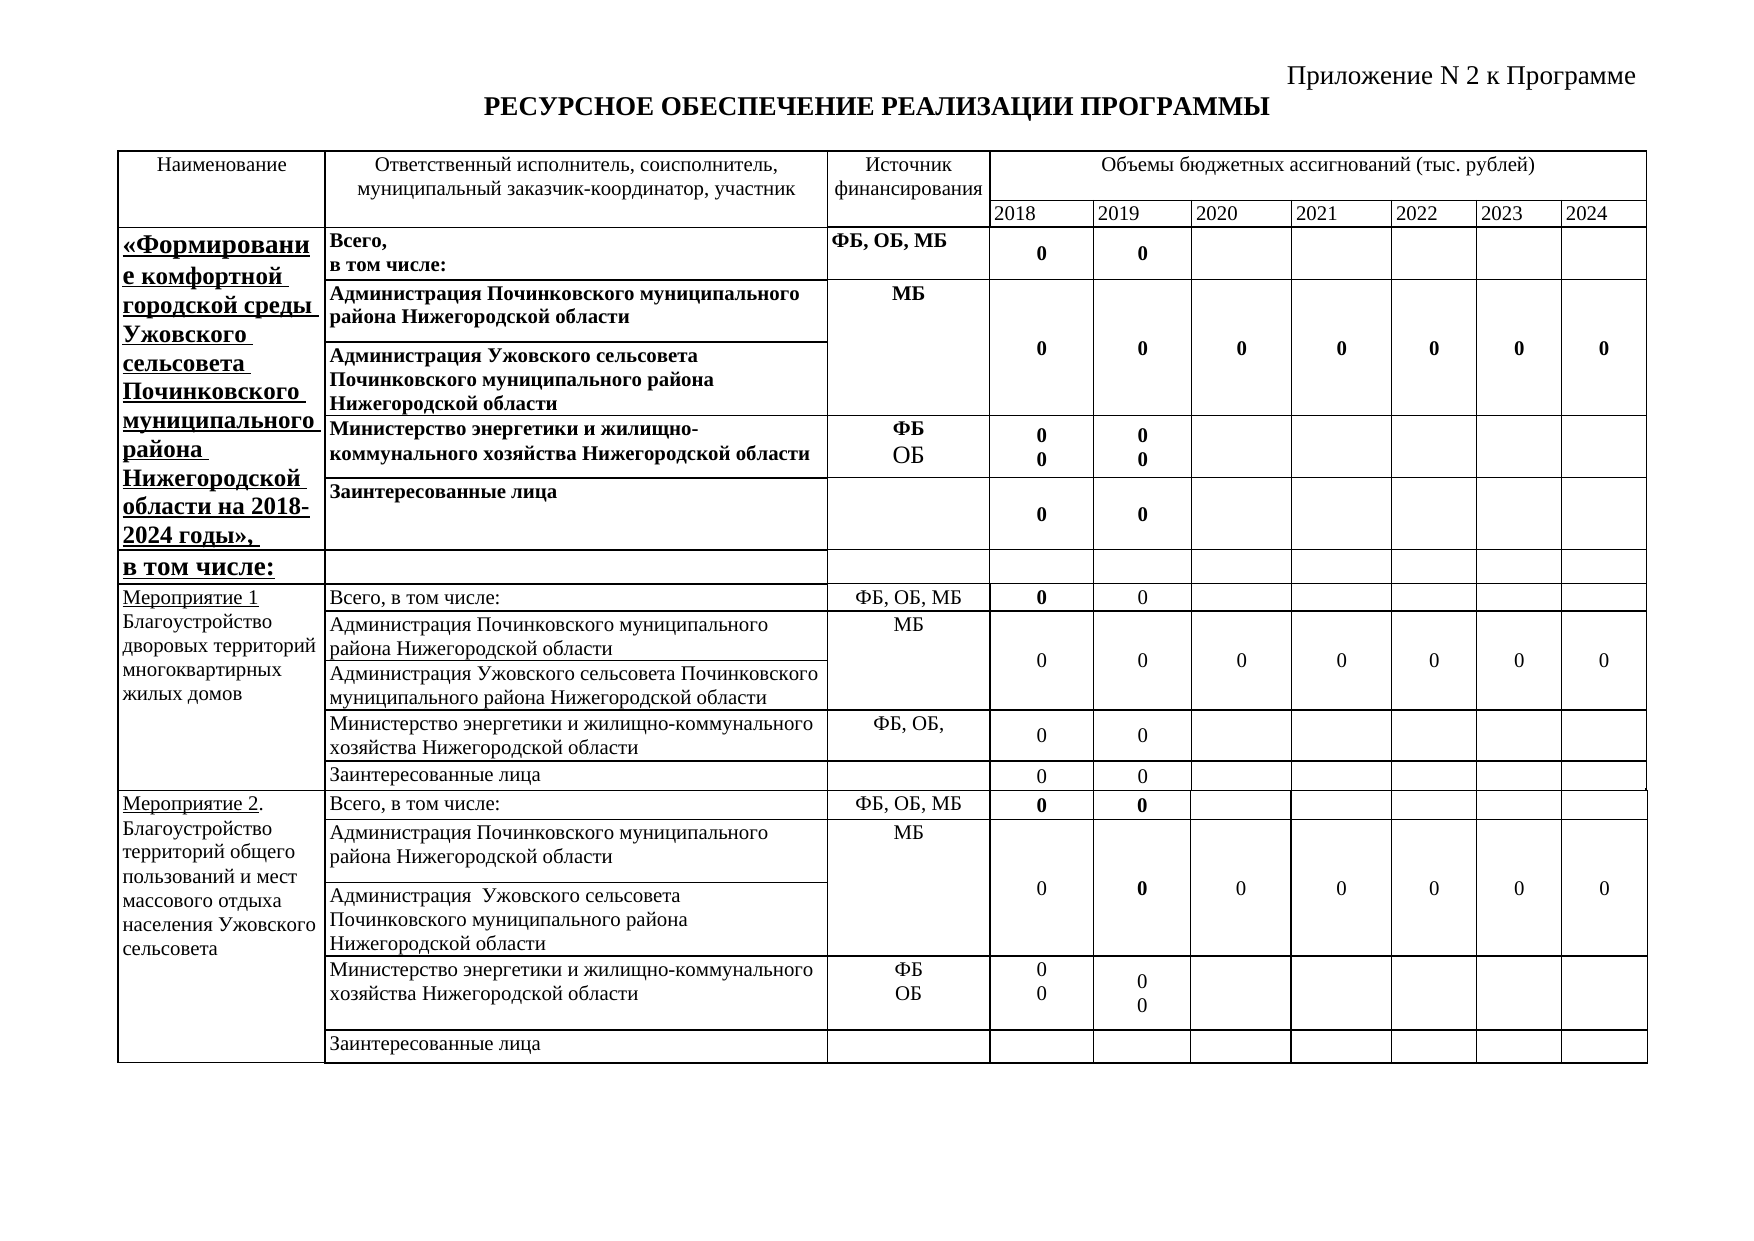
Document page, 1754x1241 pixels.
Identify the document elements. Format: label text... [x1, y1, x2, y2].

table_cell [1392, 762, 1476, 790]
table_cell [1477, 711, 1561, 760]
table_cell [1477, 550, 1561, 583]
table_cell 0 [1094, 791, 1190, 818]
table_cell [1192, 228, 1291, 279]
table_cell МБ [828, 612, 989, 709]
table_cell 2024 [1562, 201, 1646, 226]
table_cell [1192, 584, 1291, 610]
table_cell 0 [1292, 612, 1391, 709]
table_cell ФБ, ОБ, МБ [828, 584, 989, 610]
table_cell Заинтересованные лица [326, 762, 827, 790]
table_cell Мероприятие 2. Благоустройство территорий общего пользований и мест массового отдыха населения Ужовского сельсовета [119, 791, 324, 1062]
table_cell [1292, 762, 1391, 790]
table_cell Министерство энергетики и жилищно-коммунального хозяйства Нижегородской области [326, 416, 827, 477]
table_cell Администрация Ужовского сельсовета Починковского муниципального района Нижегородской области [326, 883, 827, 955]
table_cell [1477, 228, 1561, 279]
table_cell [1292, 550, 1391, 583]
table_cell [1562, 550, 1646, 583]
table_cell [1477, 416, 1561, 477]
table_cell «Формирование комфортной городской среды Ужовского сельсовета Починковского муниципального района Нижегородской области на 2018-2024 годы», [119, 228, 324, 549]
table_cell 0 [1192, 612, 1291, 709]
table_cell 0 [1477, 612, 1561, 709]
table_cell в том числе: [119, 551, 324, 583]
table_cell Всего, в том числе: [326, 585, 827, 610]
table_cell [1562, 791, 1647, 818]
table_cell [1292, 711, 1391, 760]
table_cell [1192, 762, 1291, 790]
table_cell [1562, 416, 1646, 477]
table_cell 0 [1094, 711, 1191, 760]
table_header Ответственный исполнитель, соисполнитель, муниципальный заказчик-координатор, участник [326, 152, 827, 226]
table_cell 2021 [1292, 201, 1391, 226]
table_cell [1192, 416, 1291, 477]
table_cell 0 [1477, 820, 1561, 955]
table_cell 0 [1094, 612, 1191, 709]
table_cell [1392, 416, 1476, 477]
table_cell Министерство энергетики и жилищно-коммунального хозяйства Нижегородской области [326, 957, 827, 1029]
table_cell [1392, 957, 1476, 1029]
table_cell [1094, 550, 1191, 583]
table_cell 0 0 [1094, 957, 1190, 1029]
table_cell [1191, 791, 1290, 818]
table_cell [1477, 762, 1561, 790]
table_cell [1292, 791, 1391, 818]
table_cell [1392, 228, 1476, 279]
table_cell Администрация Ужовского сельсовета Починковского муниципального района Нижегородской области [326, 661, 827, 709]
table_cell [1477, 478, 1561, 549]
table_cell 0 [1191, 820, 1290, 955]
table_cell ФБ, ОБ, [828, 711, 989, 760]
table_cell 0 [1392, 820, 1476, 955]
table_cell 0 [991, 820, 1093, 955]
table_cell [1477, 791, 1561, 818]
table_cell 0 [1562, 612, 1646, 709]
table_cell 0 [1094, 228, 1191, 279]
table_cell [1191, 957, 1290, 1029]
table_cell 2018 [991, 201, 1093, 226]
table_cell 0 0 [991, 957, 1093, 1029]
table_cell [1392, 711, 1476, 760]
table_header Источник финансирования [828, 152, 989, 200]
table_cell 0 [991, 711, 1093, 760]
table_cell [1562, 1031, 1647, 1062]
table_cell 2020 [1192, 201, 1291, 226]
table_cell [1392, 478, 1476, 549]
table_cell [828, 200, 989, 226]
table_cell [1562, 711, 1646, 760]
table_cell [1191, 1031, 1290, 1062]
table_cell Мероприятие 1 Благоустройство дворовых территорий многоквартирных жилых домов [119, 585, 324, 790]
table_cell [1192, 550, 1291, 583]
table_cell [990, 550, 1093, 583]
table_cell ФБ, ОБ, МБ [828, 228, 989, 279]
table_cell [1562, 478, 1646, 549]
table_cell [1562, 584, 1646, 610]
table_cell [326, 551, 827, 583]
table_cell [1192, 711, 1291, 760]
table_cell [828, 762, 989, 790]
text Приложение N 2 к Программе [118, 59, 1636, 90]
table_header Наименование [119, 152, 324, 226]
table_cell 0 [1392, 612, 1476, 709]
table_cell 0 [990, 478, 1093, 549]
table_cell [1192, 478, 1291, 549]
table_cell 0 [1392, 280, 1476, 415]
table_cell [1292, 957, 1391, 1029]
table_cell Заинтересованные лица [326, 479, 827, 549]
table_cell ФБ, ОБ, МБ [828, 791, 989, 818]
table_cell [1292, 478, 1391, 549]
table_cell 0 0 [990, 416, 1093, 477]
table_cell 0 [1094, 820, 1190, 955]
table_cell [1477, 584, 1561, 610]
table_cell Администрация Починковского муниципального района Нижегородской области [326, 820, 827, 882]
table_cell Всего, в том числе: [326, 228, 827, 279]
table_cell 0 [1094, 478, 1191, 549]
table_cell 0 [1477, 280, 1561, 415]
table_header Объемы бюджетных ассигнований (тыс. рублей) [991, 152, 1646, 200]
table_cell [1292, 228, 1391, 279]
text РЕСУРСНОЕ ОБЕСПЕЧЕНИЕ РЕАЛИЗАЦИИ ПРОГРАММЫ [118, 90, 1636, 121]
table_cell 0 [1094, 280, 1191, 415]
table_cell Администрация Починковского муниципального района Нижегородской области [326, 612, 827, 659]
table_cell 0 [991, 584, 1093, 610]
table_cell 0 [991, 612, 1093, 709]
table_cell 0 [1292, 280, 1391, 415]
table_cell 0 [1562, 820, 1647, 955]
table_cell 0 [990, 228, 1093, 279]
table_cell 0 0 [1094, 416, 1191, 477]
table_cell [1477, 957, 1561, 1029]
table_cell 0 [991, 791, 1093, 818]
table_cell [1562, 957, 1647, 1029]
table_cell 0 [991, 762, 1093, 790]
table_cell [991, 1031, 1093, 1062]
table_cell Всего, в том числе: [326, 791, 827, 818]
table_cell [1292, 416, 1391, 477]
table_cell 2019 [1094, 201, 1191, 226]
table_cell [1562, 762, 1646, 790]
table_cell 0 [1094, 584, 1191, 610]
table_cell [1477, 1031, 1561, 1062]
table_cell ФБ ОБ [828, 416, 989, 477]
table_cell [1094, 1031, 1190, 1062]
table_cell ФБ ОБ [828, 957, 989, 1029]
table_cell 0 [1292, 820, 1391, 955]
table_cell [1392, 791, 1476, 818]
table_cell МБ [828, 280, 989, 415]
table_cell Администрация Ужовского сельсовета Починковского муниципального района Нижегородской области [326, 343, 827, 415]
table_cell 0 [1562, 280, 1646, 415]
table_cell 2023 [1477, 201, 1561, 226]
table_cell [828, 550, 989, 583]
table_cell [1562, 228, 1646, 279]
table_cell [828, 478, 989, 549]
table_cell 0 [1192, 280, 1291, 415]
table_cell 0 [1094, 762, 1191, 790]
table_cell 0 [990, 280, 1093, 415]
table_cell МБ [828, 820, 989, 955]
table_cell [1392, 550, 1476, 583]
table_cell Администрация Починковского муниципального района Нижегородской области [326, 281, 827, 341]
table_cell [828, 1031, 989, 1062]
table_cell Заинтересованные лица [326, 1031, 827, 1062]
table_cell [1392, 1031, 1476, 1062]
table_cell Министерство энергетики и жилищно-коммунального хозяйства Нижегородской области [326, 711, 827, 760]
table_cell [1292, 584, 1391, 610]
table_cell 2022 [1392, 201, 1476, 226]
table_cell [1292, 1031, 1391, 1062]
table_cell [1392, 584, 1476, 610]
